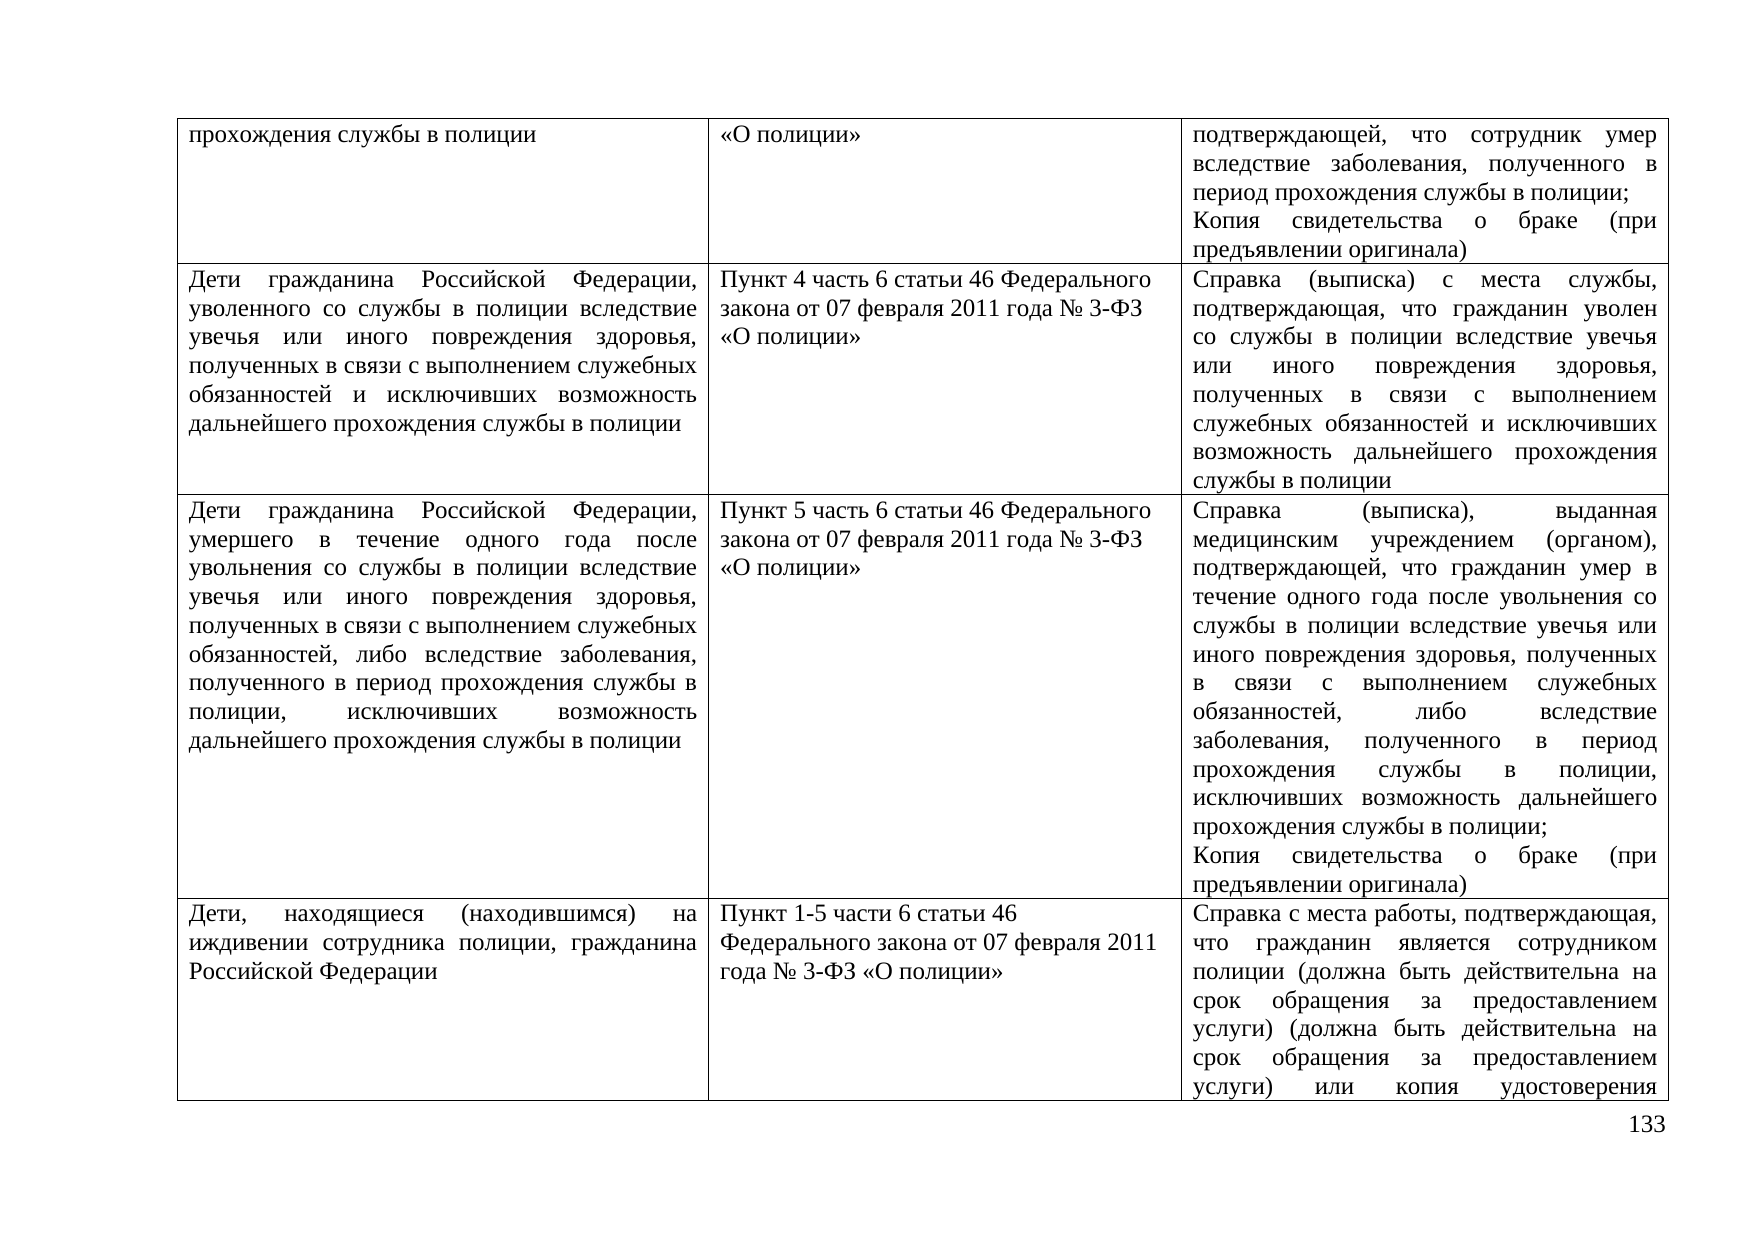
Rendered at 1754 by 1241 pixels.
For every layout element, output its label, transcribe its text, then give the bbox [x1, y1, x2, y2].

table_cell Дети гражданина Российской Федерации, умершего в течение одного года после увольнения со службы в полиции вследствие увечья или иного повреждения здоровья, полученных в связи с выполнением служебных обязанностей, либо вследствие заболевания, полученного в период прохождения службы в полиции, исключивших возможность дальнейшего прохождения службы в полиции [178, 495, 708, 897]
table_cell Пункт 5 часть 6 статьи 46 Федерального закона от 07 февраля 2011 года № 3-ФЗ «О полиции» [709, 495, 1181, 897]
table_cell Пункт 4 часть 6 статьи 46 Федерального закона от 07 февраля 2011 года № 3-ФЗ «О полиции» [709, 264, 1181, 494]
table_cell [1182, 119, 1668, 263]
table_cell Дети гражданина Российской Федерации, уволенного со службы в полиции вследствие увечья или иного повреждения здоровья, полученных в связи с выполнением служебных обязанностей и исключивших возможность дальнейшего прохождения службы в полиции [178, 264, 708, 494]
table_cell Справка (выписка) с места службы, подтверждающая, что гражданин уволен со службы в полиции вследствие увечья или иного повреждения здоровья, полученных в связи с выполнением служебных обязанностей и исключивших возможность дальнейшего прохождения службы в полиции [1182, 264, 1668, 494]
table_cell Справка (выписка), выданная медицинским учреждением (органом), подтверждающей, что гражданин умер в течение одного года после увольнения со службы в полиции вследствие увечья или иного повреждения здоровья, полученных в связи с выполнением служебных обязанностей, либо вследствие заболевания, полученного в период прохождения службы в полиции, исключивших возможность дальнейшего прохождения службы в полиции; Копия свидетельства о браке (при предъявлении оригинала) [1182, 495, 1668, 897]
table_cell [1182, 899, 1668, 1100]
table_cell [178, 119, 708, 263]
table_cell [709, 119, 1181, 263]
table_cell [709, 899, 1181, 1100]
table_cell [178, 899, 708, 1100]
